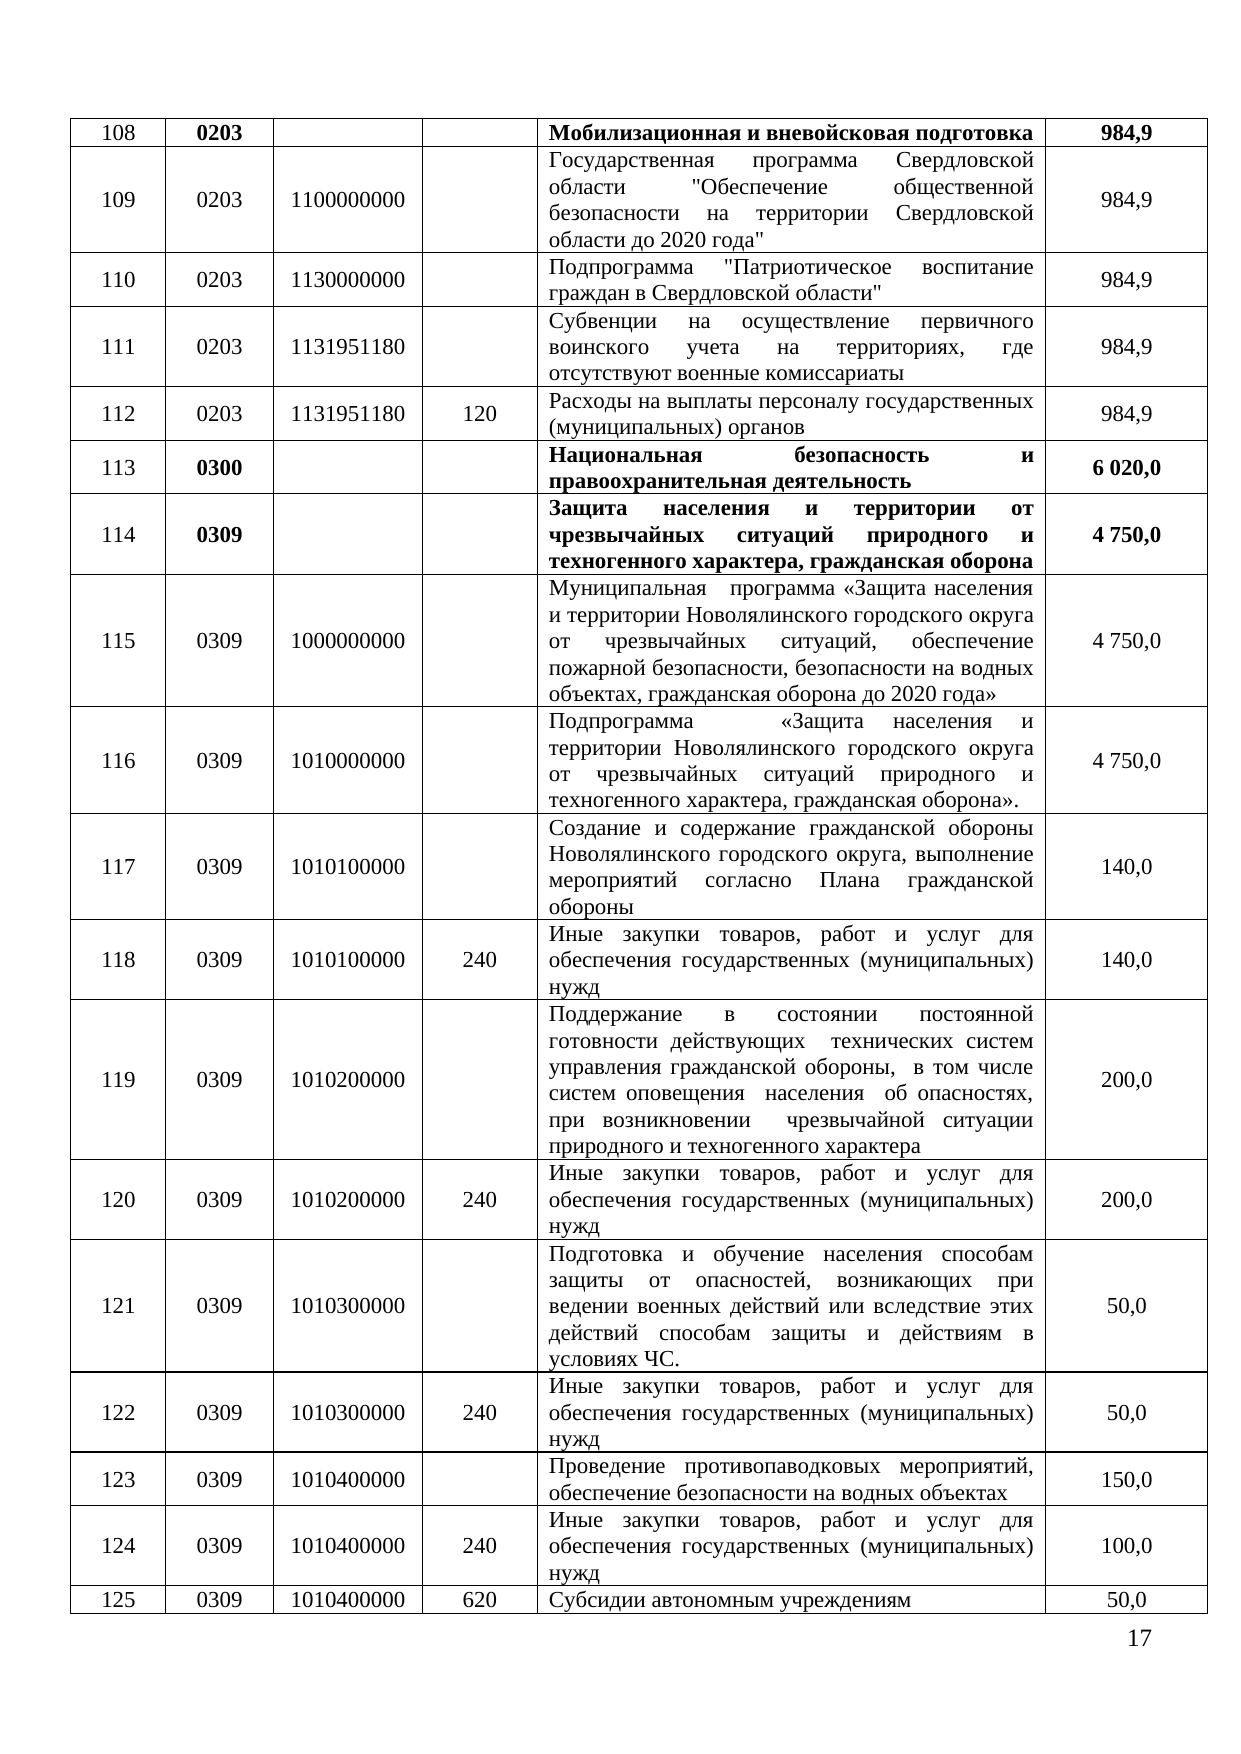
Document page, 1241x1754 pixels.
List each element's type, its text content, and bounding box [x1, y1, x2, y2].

table_cell 1130000000 [274, 253, 422, 306]
table_cell Национальная безопасность и правоохранительная деятельность [538, 441, 1045, 493]
table_cell 121 [71, 1240, 165, 1371]
table_cell Государственная программа Свердловской области "Обеспечение общественной безопасности на территории Свердловской области до 2020 года" [538, 147, 1045, 252]
table_cell 0309 [166, 1373, 273, 1451]
table_cell 0309 [166, 1160, 273, 1238]
table_cell 150,0 [1046, 1453, 1207, 1505]
table_cell Мобилизационная и вневойсковая подготовка [538, 119, 1045, 146]
table_cell Подпрограмма "Патриотическое воспитание граждан в Свердловской области" [538, 253, 1045, 306]
table_cell 0309 [166, 814, 273, 919]
table_cell 0203 [166, 119, 273, 146]
table_cell [423, 253, 537, 306]
table_cell 1010300000 [274, 1373, 422, 1451]
table_cell 112 [71, 387, 165, 439]
table_cell 0309 [166, 1506, 273, 1585]
table_cell 109 [71, 147, 165, 252]
table_cell 116 [71, 707, 165, 813]
table_cell 200,0 [1046, 1160, 1207, 1238]
table_cell Муниципальная программа «Защита населения и территории Новолялинского городского округа от чрезвычайных ситуаций, обеспечение пожарной безопасности, безопасности на водных объектах, гражданская оборона до 2020 года» [538, 575, 1045, 706]
table_cell 984,9 [1046, 253, 1207, 306]
table_cell 1010100000 [274, 920, 422, 999]
table_cell 123 [71, 1453, 165, 1505]
table_cell 0309 [166, 1586, 273, 1613]
table_cell 240 [423, 920, 537, 999]
table_cell [423, 575, 537, 706]
table_cell [423, 1453, 537, 1505]
table_cell 0203 [166, 307, 273, 386]
table_cell 0309 [166, 575, 273, 706]
table_cell 984,9 [1046, 147, 1207, 252]
table_cell 100,0 [1046, 1506, 1207, 1585]
table_cell 114 [71, 494, 165, 573]
table_cell 984,9 [1046, 387, 1207, 439]
table_cell 111 [71, 307, 165, 386]
table_cell 0309 [166, 920, 273, 999]
table_cell 110 [71, 253, 165, 306]
table_cell [274, 441, 422, 493]
table_cell 140,0 [1046, 920, 1207, 999]
table_cell 124 [71, 1506, 165, 1585]
table_cell Расходы на выплаты персоналу государственных (муниципальных) органов [538, 387, 1045, 439]
table_cell 1010000000 [274, 707, 422, 813]
table_cell 240 [423, 1506, 537, 1585]
table_cell Подпрограмма «Защита населения и территории Новолялинского городского округа от чрезвычайных ситуаций природного и техногенного характера, гражданская оборона». [538, 707, 1045, 813]
table_cell 50,0 [1046, 1240, 1207, 1371]
table_cell Поддержание в состоянии постоянной готовности действующих технических систем управления гражданской обороны, в том числе систем оповещения населения об опасностях, при возникновении чрезвычайной ситуации природного и техногенного характера [538, 1000, 1045, 1158]
table_cell Иные закупки товаров, работ и услуг для обеспечения государственных (муниципальных) нужд [538, 1160, 1045, 1238]
table_cell 0309 [166, 1000, 273, 1158]
table_cell 1010300000 [274, 1240, 422, 1371]
table_cell [274, 119, 422, 146]
table_cell Проведение противопаводковых мероприятий, обеспечение безопасности на водных объектах [538, 1453, 1045, 1505]
table_cell 0309 [166, 707, 273, 813]
table_cell 122 [71, 1373, 165, 1451]
table_cell [423, 119, 537, 146]
table_cell [423, 441, 537, 493]
table_cell 0309 [166, 494, 273, 573]
table_cell 1100000000 [274, 147, 422, 252]
table_cell [423, 147, 537, 252]
table_cell [423, 814, 537, 919]
table_cell 0203 [166, 253, 273, 306]
table_cell 120 [423, 387, 537, 439]
table_cell 1010100000 [274, 814, 422, 919]
table_cell [423, 307, 537, 386]
table_cell 4 750,0 [1046, 494, 1207, 573]
table_cell 984,9 [1046, 119, 1207, 146]
table_cell 108 [71, 119, 165, 146]
table_cell Иные закупки товаров, работ и услуг для обеспечения государственных (муниципальных) нужд [538, 1373, 1045, 1451]
table_cell 117 [71, 814, 165, 919]
table_cell 984,9 [1046, 307, 1207, 386]
table_cell 119 [71, 1000, 165, 1158]
table_cell 120 [71, 1160, 165, 1238]
table_cell 1010400000 [274, 1506, 422, 1585]
table_cell Иные закупки товаров, работ и услуг для обеспечения государственных (муниципальных) нужд [538, 1506, 1045, 1585]
table_cell 1010200000 [274, 1000, 422, 1158]
table_cell [423, 494, 537, 573]
table_cell Субвенции на осуществление первичного воинского учета на территориях, где отсутствуют военные комиссариаты [538, 307, 1045, 386]
table_cell 4 750,0 [1046, 707, 1207, 813]
table_cell 1010400000 [274, 1586, 422, 1613]
table_cell 50,0 [1046, 1373, 1207, 1451]
table_cell 50,0 [1046, 1586, 1207, 1613]
table_cell 6 020,0 [1046, 441, 1207, 493]
table_cell 4 750,0 [1046, 575, 1207, 706]
table_cell 113 [71, 441, 165, 493]
table_cell 0300 [166, 441, 273, 493]
table_cell 1010400000 [274, 1453, 422, 1505]
table_cell 1131951180 [274, 307, 422, 386]
table_cell 200,0 [1046, 1000, 1207, 1158]
table_cell 118 [71, 920, 165, 999]
table_cell 1000000000 [274, 575, 422, 706]
table_cell 115 [71, 575, 165, 706]
table_cell [274, 494, 422, 573]
table_cell 0203 [166, 147, 273, 252]
table_cell 1131951180 [274, 387, 422, 439]
table_cell Субсидии автономным учреждениям [538, 1586, 1045, 1613]
table_cell [423, 1240, 537, 1371]
table_cell 125 [71, 1586, 165, 1613]
table_cell Создание и содержание гражданской обороны Новолялинского городского округа, выполнение мероприятий согласно Плана гражданской обороны [538, 814, 1045, 919]
table_cell [423, 707, 537, 813]
table_cell 0309 [166, 1453, 273, 1505]
table_cell 240 [423, 1373, 537, 1451]
table_cell 0309 [166, 1240, 273, 1371]
table_cell 140,0 [1046, 814, 1207, 919]
table_cell 1010200000 [274, 1160, 422, 1238]
table_cell Защита населения и территории от чрезвычайных ситуаций природного и техногенного характера, гражданская оборона [538, 494, 1045, 573]
table_cell Подготовка и обучение населения способам защиты от опасностей, возникающих при ведении военных действий или вследствие этих действий способам защиты и действиям в условиях ЧС. [538, 1240, 1045, 1371]
table_cell 0203 [166, 387, 273, 439]
table_cell 620 [423, 1586, 537, 1613]
table_cell Иные закупки товаров, работ и услуг для обеспечения государственных (муниципальных) нужд [538, 920, 1045, 999]
table_cell [423, 1000, 537, 1158]
table_cell 240 [423, 1160, 537, 1238]
